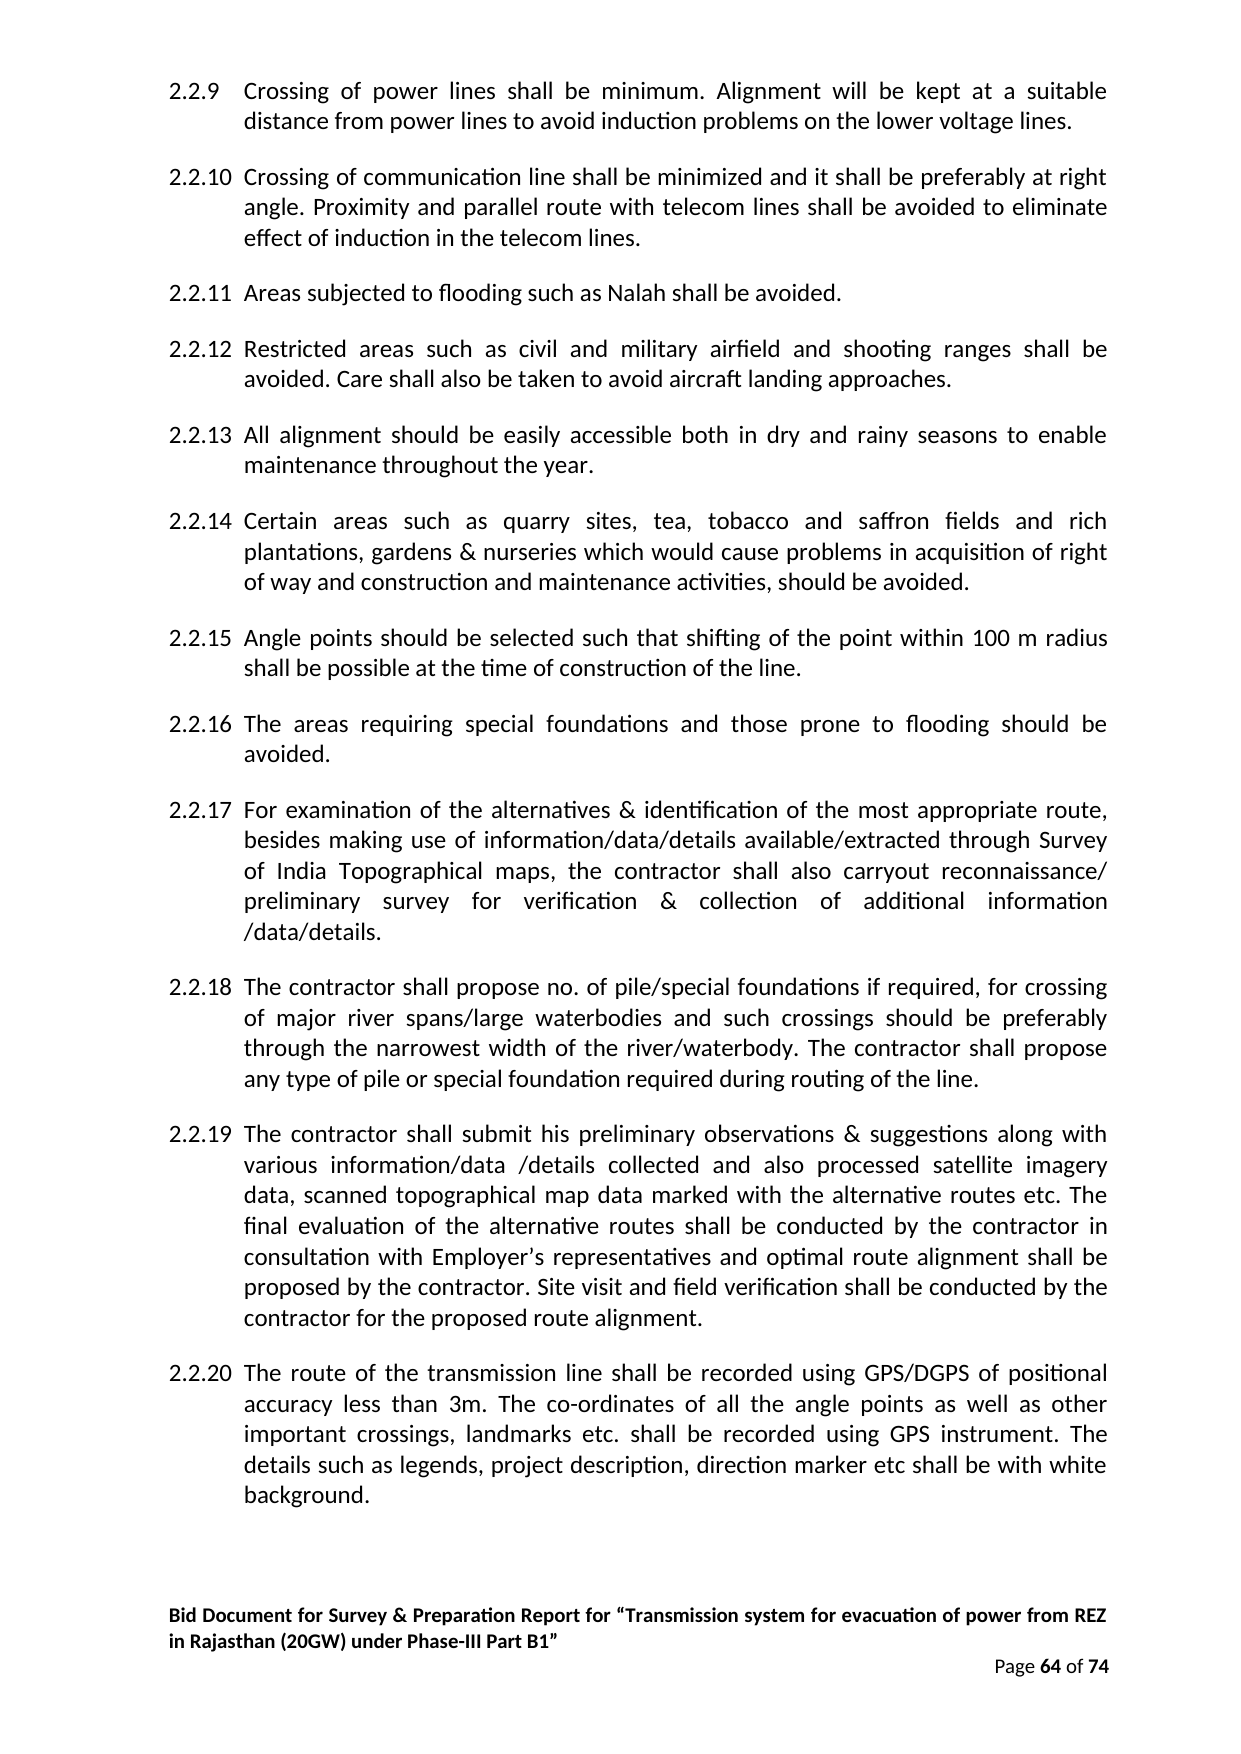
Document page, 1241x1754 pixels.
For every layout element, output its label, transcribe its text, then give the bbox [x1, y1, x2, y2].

list Crossing of communication line shall be minimized and it shall be preferably at right angle. Proximity and parallel route with telecom lines shall be avoided to eliminate effect of induction in the telecom lines. [169, 161, 1109, 253]
list For examination of the alternatives & identification of the most appropriate route, besides making use of information/data/details available/extracted through Survey of India Topographical maps, the contractor shall also carryout reconnaissance/ preliminary survey for verification & collection of additional information /data/details. [169, 794, 1109, 946]
list The areas requiring special foundations and those prone to flooding should be avoided. [169, 708, 1109, 769]
list Angle points should be selected such that shifting of the point within 100 m radius shall be possible at the time of construction of the line. [169, 622, 1109, 683]
list Restricted areas such as civil and military airfield and shooting ranges shall be avoided. Care shall also be taken to avoid aircraft landing approaches. [169, 333, 1109, 394]
list The contractor shall submit his preliminary observations & suggestions along with various information/data /details collected and also processed satellite imagery data, scanned topographical map data marked with the alternative routes etc. The final evaluation of the alternative routes shall be conducted by the contractor in consultation with Employer’s representatives and optimal route alignment shall be proposed by the contractor. Site visit and field verification shall be conducted by the contractor for the proposed route alignment. [169, 1118, 1109, 1332]
list Areas subjected to flooding such as Nalah shall be avoided. [169, 278, 1109, 308]
list Certain areas such as quarry sites, tea, tobacco and saffron fields and rich plantations, gardens & nurseries which would cause problems in acquisition of right of way and construction and maintenance activities, should be avoided. [169, 505, 1109, 597]
list The route of the transmission line shall be recorded using GPS/DGPS of positional accuracy less than 3m. The co-ordinates of all the angle points as well as other important crossings, landmarks etc. shall be recorded using GPS instrument. The details such as legends, project description, direction marker etc shall be with white background. [169, 1357, 1109, 1510]
list All alignment should be easily accessible both in dry and rainy seasons to enable maintenance throughout the year. [169, 419, 1109, 480]
list Crossing of power lines shall be minimum. Alignment will be kept at a suitable distance from power lines to avoid induction problems on the lower voltage lines. [169, 75, 1109, 136]
list The contractor shall propose no. of pile/special foundations if required, for crossing of major river spans/large waterbodies and such crossings should be preferably through the narrowest width of the river/waterbody. The contractor shall propose any type of pile or special foundation required during routing of the line. [169, 971, 1109, 1093]
